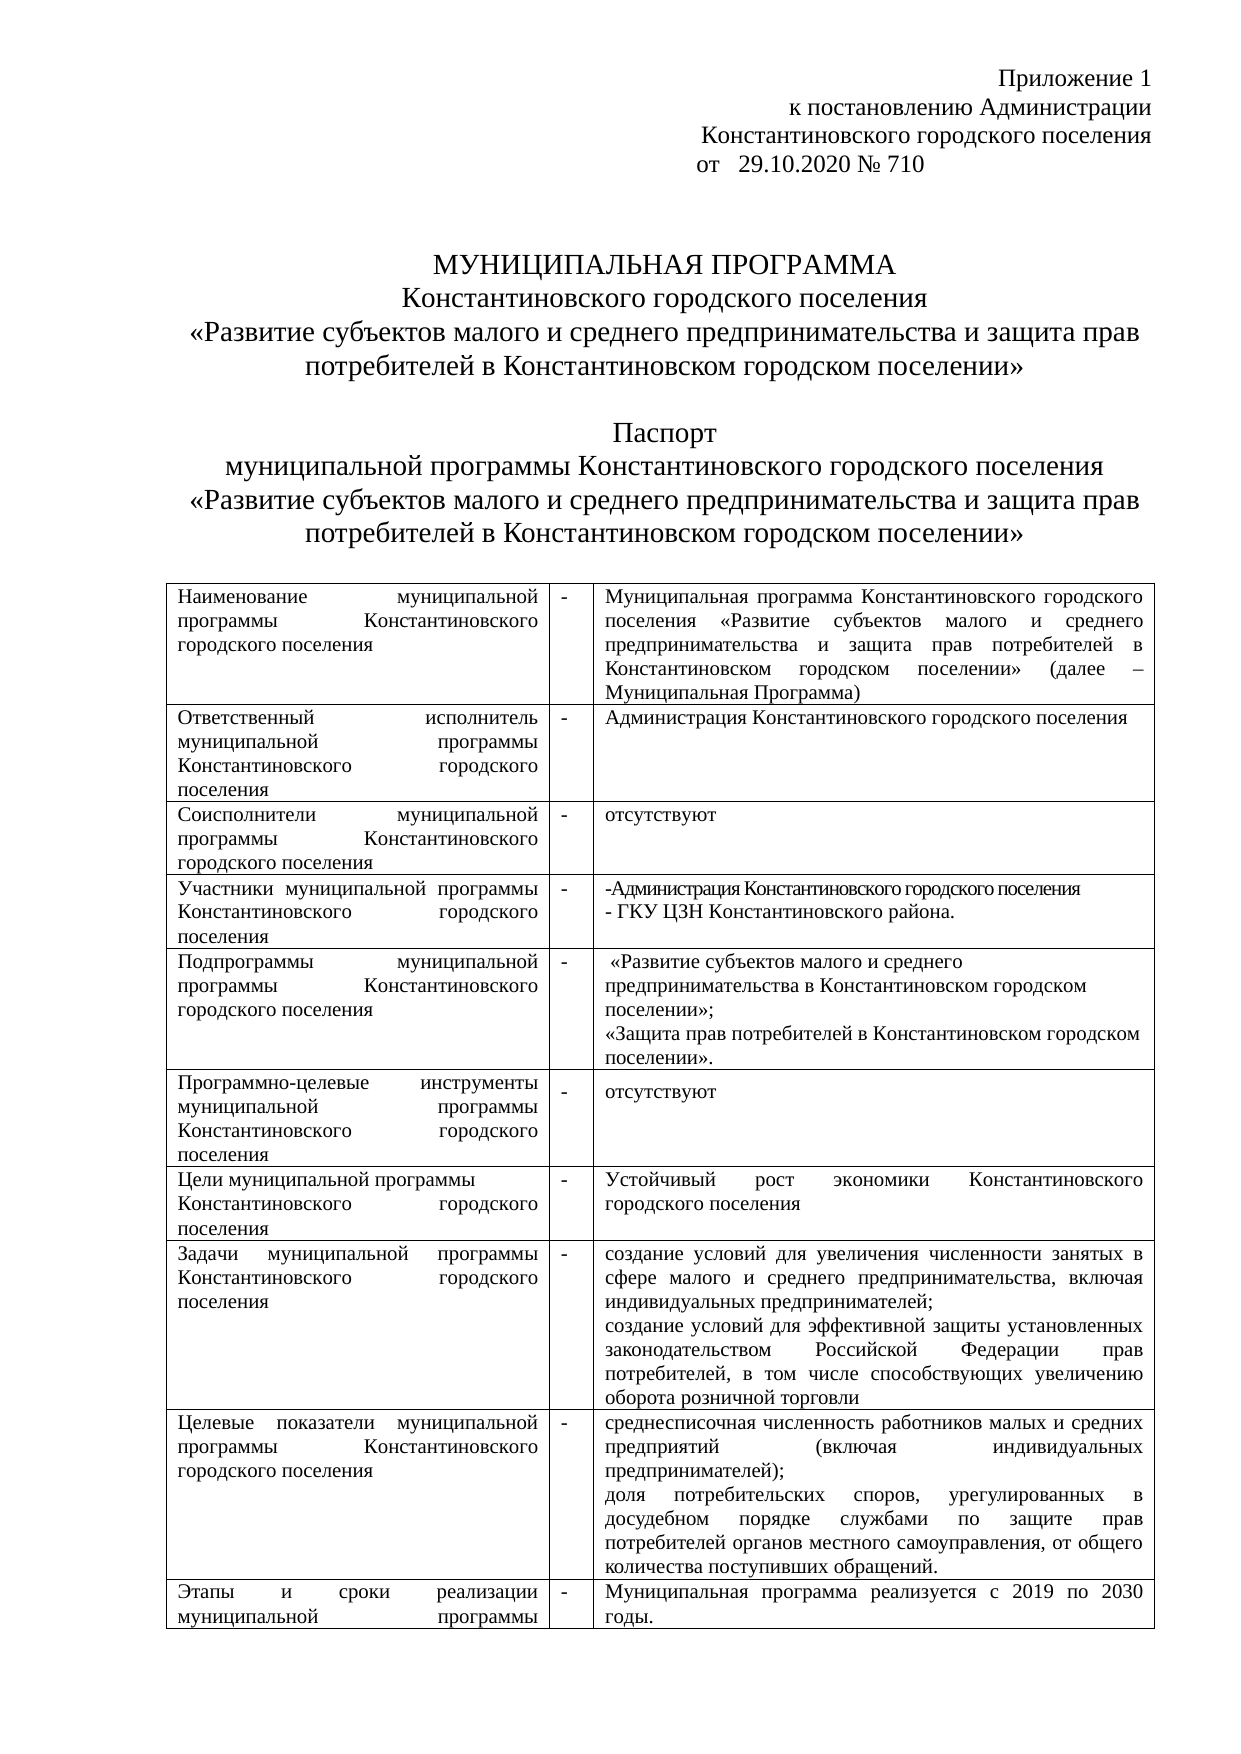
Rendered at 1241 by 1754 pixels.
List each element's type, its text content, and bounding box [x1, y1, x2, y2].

text муниципальной программы Константиновского городского поселения «Развитие субъектов малого и среднего предпринимательства и защита прав потребителей в Константиновском городском поселении» [177, 448, 1152, 549]
table_cell среднесписочная численность работников малых и средних предприятий (включая индивидуальных предпринимателей); доля потребительских споров, урегулированных в досудебном порядке службами по защите прав потребителей органов местного самоуправления, от общего количества поступивших обращений. [594, 1410, 1154, 1578]
table_cell Целевые показатели муниципальной программы Константиновского городского поселения [167, 1410, 549, 1578]
table_cell - [550, 1167, 593, 1239]
table_cell - [550, 705, 593, 801]
table_cell отсутствуют [594, 802, 1154, 874]
table_cell - [550, 1580, 593, 1628]
table_cell Администрация Константиновского городского поселения [594, 705, 1154, 801]
table_cell Устойчивый рост экономики Константиновского городского поселения [594, 1167, 1154, 1239]
table_header - [550, 584, 593, 704]
table_cell Ответственный исполнитель муниципальной программы Константиновского городского поселения [167, 705, 549, 801]
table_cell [594, 1580, 1154, 1628]
table_cell отсутствуют [594, 1070, 1154, 1166]
table_cell создание условий для увеличения численности занятых в сфере малого и среднего предпринимательства, включая индивидуальных предпринимателей; создание условий для эффективной защиты установленных законодательством Российской Федерации прав потребителей, в том числе способствующих увеличению оборота розничной торговли [594, 1241, 1154, 1409]
text Константиновского городского поселения [177, 120, 1152, 149]
text «Развитие субъектов малого и среднего предпринимательства и защита прав потребителей в Константиновском городском поселении» [177, 314, 1152, 381]
table_cell -Администрация Константиновского городского поселения - ГКУ ЦЗН Константиновского района. [594, 875, 1154, 948]
text Константиновского городского поселения [177, 281, 1152, 314]
table_cell Соисполнители муниципальной программы Константиновского городского поселения [167, 802, 549, 874]
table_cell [167, 1580, 549, 1628]
subtitle Паспорт [177, 415, 1152, 448]
text Приложение 1 [177, 63, 1152, 92]
text к постановлению Администрации [177, 92, 1152, 120]
table_cell - [550, 949, 593, 1069]
table_cell Задачи муниципальной программы Константиновского городского поселения [167, 1241, 549, 1409]
table_cell Подпрограммы муниципальной программы Константиновского городского поселения [167, 949, 549, 1069]
table_header Муниципальная программа Константиновского городского поселения «Развитие субъектов малого и среднего предпринимательства и защита прав потребителей в Константиновском городском поселении» (далее – Муниципальная Программа) [594, 584, 1154, 704]
table_cell Программно-целевые инструменты муниципальной программы Константиновского городского поселения [167, 1070, 549, 1166]
table_cell Цели муниципальной программы Константиновского городского поселения [167, 1167, 549, 1239]
table_cell Участники муниципальной программы Константиновского городского поселения [167, 875, 549, 948]
table_cell - [550, 1410, 593, 1578]
table_cell - [550, 802, 593, 874]
table_cell - [550, 875, 593, 948]
table_header Наименование муниципальной программы Константиновского городского поселения [167, 584, 549, 704]
table_cell «Развитие субъектов малого и среднего предпринимательства в Константиновском городском поселении»; «Защита прав потребителей в Константиновском городском поселении». [594, 949, 1154, 1069]
table_cell - [550, 1241, 593, 1409]
text от 29.10.2020 № 710 [177, 149, 1152, 178]
table_cell - [550, 1070, 593, 1166]
text МУНИЦИПАЛЬНАЯ ПРОГРАММА [177, 247, 1152, 281]
